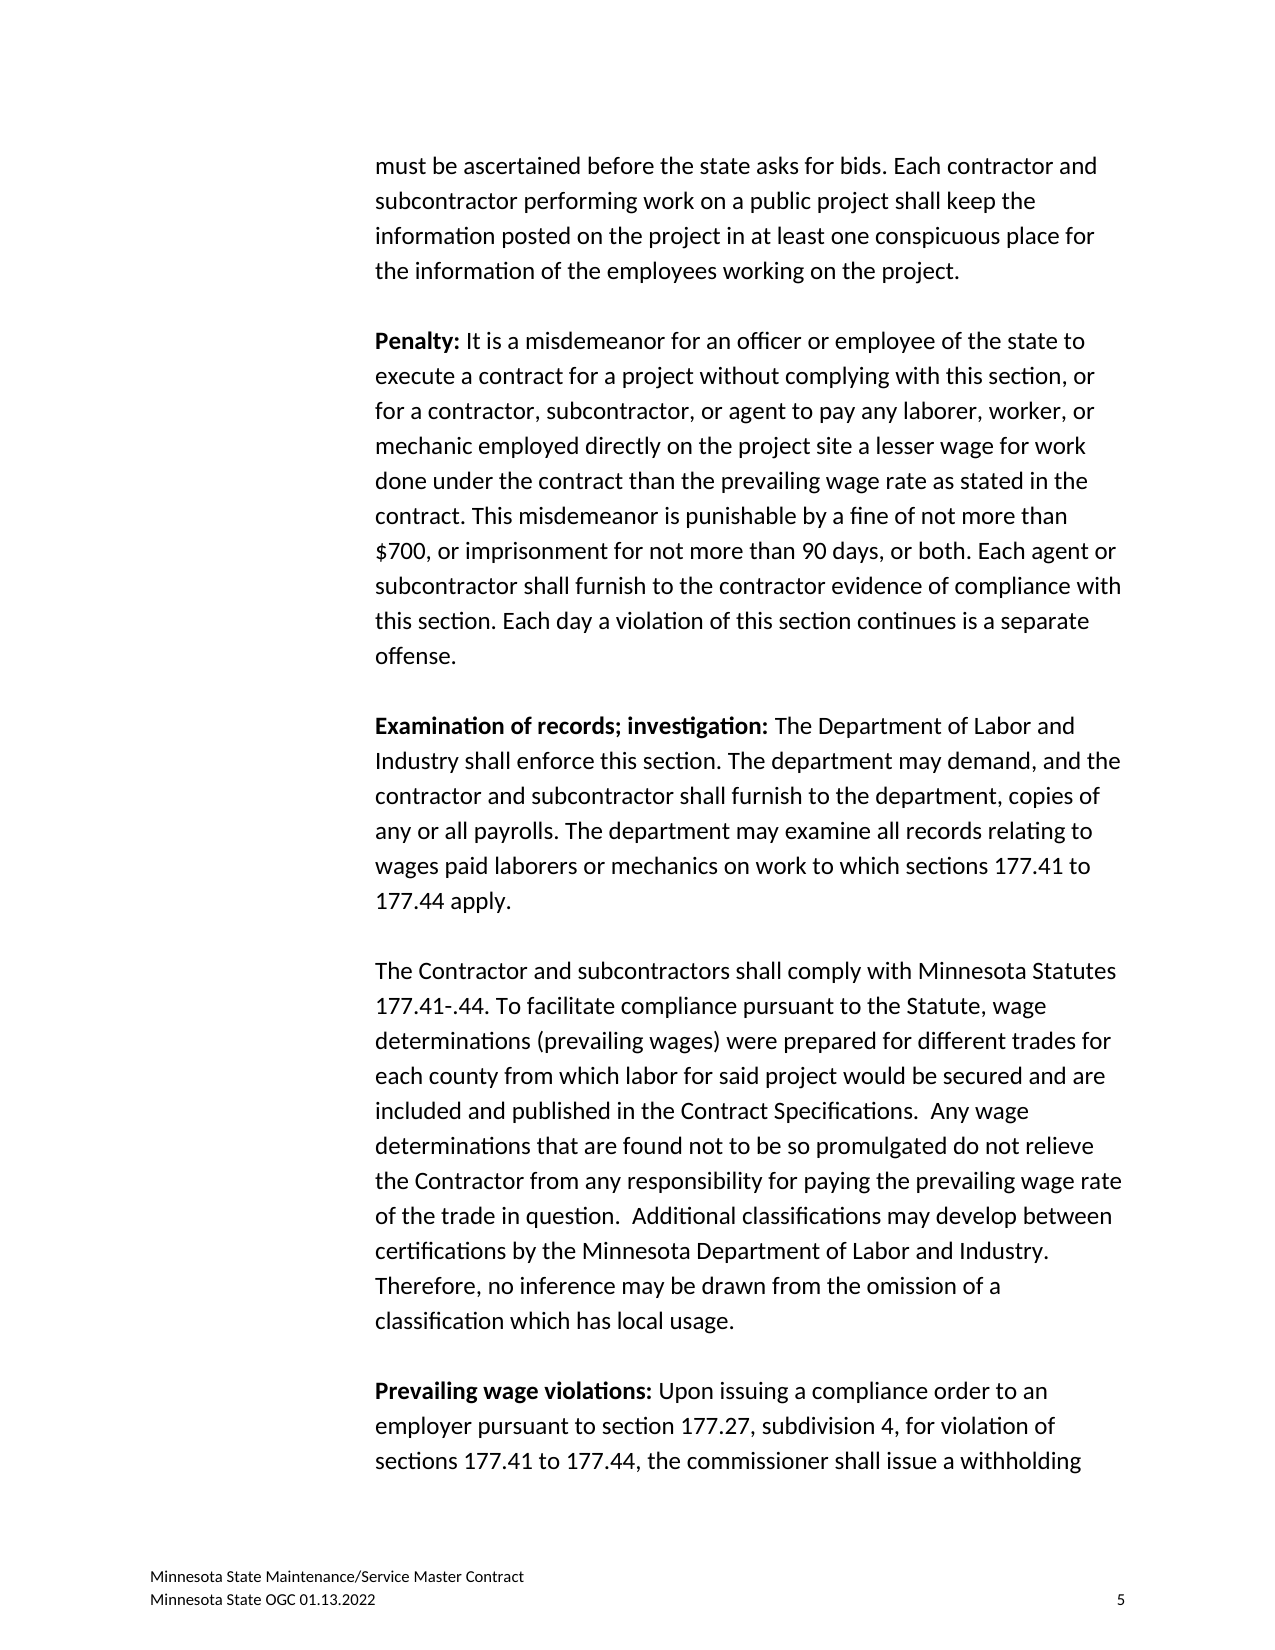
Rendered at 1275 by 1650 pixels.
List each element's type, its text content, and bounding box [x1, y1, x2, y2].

text The Contractor and subcontractors shall comply with Minnesota Statutes 177.41-.44. To facilitate compliance pursuant to the Statute, wage determinations (prevailing wages) were prepared for different trades for each county from which labor for said project would be secured and are included and published in the Contract Specifications. Any wage determinations that are found not to be so promulgated do not relieve the Contractor from any responsibility for paying the prevailing wage rate of the trade in question. Additional classifications may develop between certifications by the Minnesota Department of Labor and Industry. Therefore, no inference may be drawn from the omission of a classification which has local usage. [375, 955, 1125, 1336]
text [375, 150, 1125, 286]
text Examination of records; investigation: The Department of Labor and Industry shall enforce this section. The department may demand, and the contractor and subcontractor shall furnish to the department, copies of any or all payrolls. The department may examine all records relating to wages paid laborers or mechanics on work to which sections 177.41 to 177.44 apply. [375, 710, 1125, 916]
text Penalty: It is a misdemeanor for an officer or employee of the state to execute a contract for a project without complying with this section, or for a contractor, subcontractor, or agent to pay any laborer, worker, or mechanic employed directly on the project site a lesser wage for work done under the contract than the prevailing wage rate as stated in the contract. This misdemeanor is punishable by a fine of not more than $700, or imprisonment for not more than 90 days, or both. Each agent or subcontractor shall furnish to the contractor evidence of compliance with this section. Each day a violation of this section continues is a separate offense. [375, 325, 1125, 671]
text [375, 1375, 1125, 1476]
